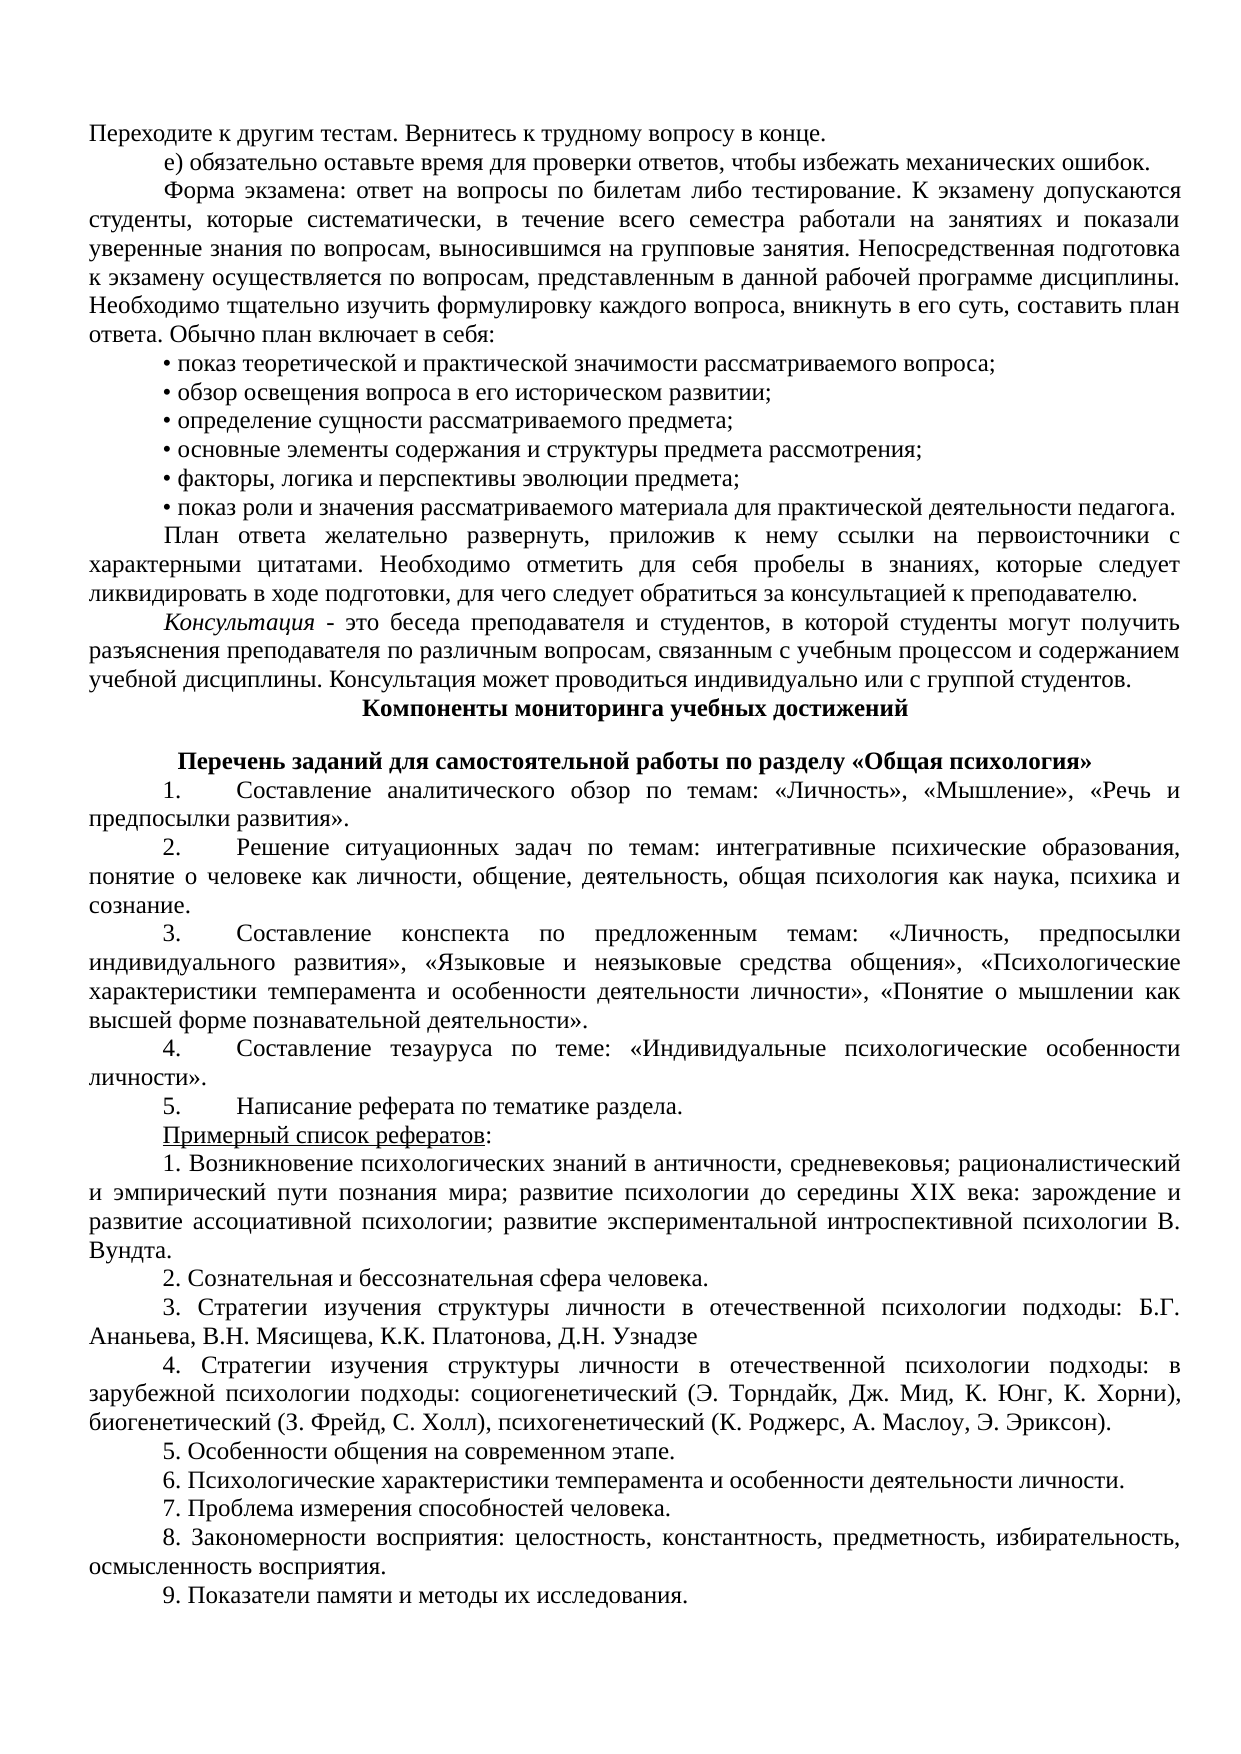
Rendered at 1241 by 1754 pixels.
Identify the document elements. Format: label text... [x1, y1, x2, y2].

text • факторы, логика и перспективы эволюции предмета; [89, 463, 1181, 492]
text 3. Стратегии изучения структуры личности в отечественной психологии подходы: Б.Г. Ананьева, В.Н. Мясищева, К.К. Платонова, Д.Н. Узнадзе [89, 1292, 1181, 1350]
list Решение ситуационных задач по темам: интегративные психические образования, понятие о человеке как личности, общение, деятельность, общая психология как наука, психика и сознание. [89, 832, 1181, 918]
text е) обязательно оставьте время для проверки ответов, чтобы избежать механических ошибок. [89, 147, 1181, 176]
text 8. Закономерности восприятия: целостность, константность, предметность, избирательность, осмысленность восприятия. [89, 1522, 1181, 1580]
text 6. Психологические характеристики темперамента и особенности деятельности личности. [89, 1465, 1181, 1493]
text 7. Проблема измерения способностей человека. [89, 1493, 1181, 1522]
text 5. Особенности общения на современном этапе. [89, 1436, 1181, 1465]
text • показ теоретической и практической значимости рассматриваемого вопроса; [89, 348, 1181, 377]
list Составление аналитического обзор по темам: «Личность», «Мышление», «Речь и предпосылки развития». [89, 775, 1181, 832]
list Составление конспекта по предложенным темам: «Личность, предпосылки индивидуального развития», «Языковые и неязыковые средства общения», «Психологические характеристики темперамента и особенности деятельности личности», «Понятие о мышлении как высшей форме познавательной деятельности». [89, 918, 1181, 1033]
text Перечень заданий для самостоятельной работы по разделу «Общая психология» [89, 746, 1181, 775]
list Составление тезауруса по теме: «Индивидуальные психологические особенности личности». [89, 1033, 1181, 1091]
text Форма экзамена: ответ на вопросы по билетам либо тестирование. К экзамену допускаются студенты, которые систематически, в течение всего семестра работали на занятиях и показали уверенные знания по вопросам, выносившимся на групповые занятия. Непосредственная подготовка к экзамену осуществляется по вопросам, представленным в данной рабочей программе дисциплины. Необходимо тщательно изучить формулировку каждого вопроса, вникнуть в его суть, составить план ответа. Обычно план включает в себя: [89, 176, 1181, 348]
text Примерный список рефератов: [89, 1120, 1181, 1148]
text 9. Показатели памяти и методы их исследования. [89, 1580, 1181, 1608]
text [89, 118, 1181, 147]
text Компоненты мониторинга учебных достижений [89, 693, 1181, 722]
text 2. Сознательная и бессознательная сфера человека. [89, 1263, 1181, 1292]
text • определение сущности рассматриваемого предмета; [89, 406, 1181, 434]
text 4. Стратегии изучения структуры личности в отечественной психологии подходы: в зарубежной психологии подходы: социогенетический (Э. Торндайк, Дж. Мид, К. Юнг, К. Хорни), биогенетический (З. Фрейд, С. Холл), психогенетический (К. Роджерс, А. Маслоу, Э. Эриксон). [89, 1350, 1181, 1436]
text • обзор освещения вопроса в его историческом развитии; [89, 377, 1181, 406]
text • основные элементы содержания и структуры предмета рассмотрения; [89, 434, 1181, 463]
text Консультация - это беседа преподавателя и студентов, в которой студенты могут получить разъяснения преподавателя по различным вопросам, связанным с учебным процессом и содержанием учебной дисциплины. Консультация может проводиться индивидуально или с группой студентов. [89, 607, 1181, 693]
text 1. Возникновение психологических знаний в античности, средневековья; рационалистический и эмпирический пути познания мира; развитие психологии до середины XIX века: зарождение и развитие ассоциативной психологии; развитие экспериментальной интроспективной психологии В. Вундта. [89, 1148, 1181, 1263]
text • показ роли и значения рассматриваемого материала для практической деятельности педагога. [89, 492, 1181, 521]
text План ответа желательно развернуть, приложив к нему ссылки на первоисточники с характерными цитатами. Необходимо отметить для себя пробелы в знаниях, которые следует ликвидировать в ходе подготовки, для чего следует обратиться за консультацией к преподавателю. [89, 521, 1181, 607]
list Написание реферата по тематике раздела. [89, 1091, 1181, 1120]
